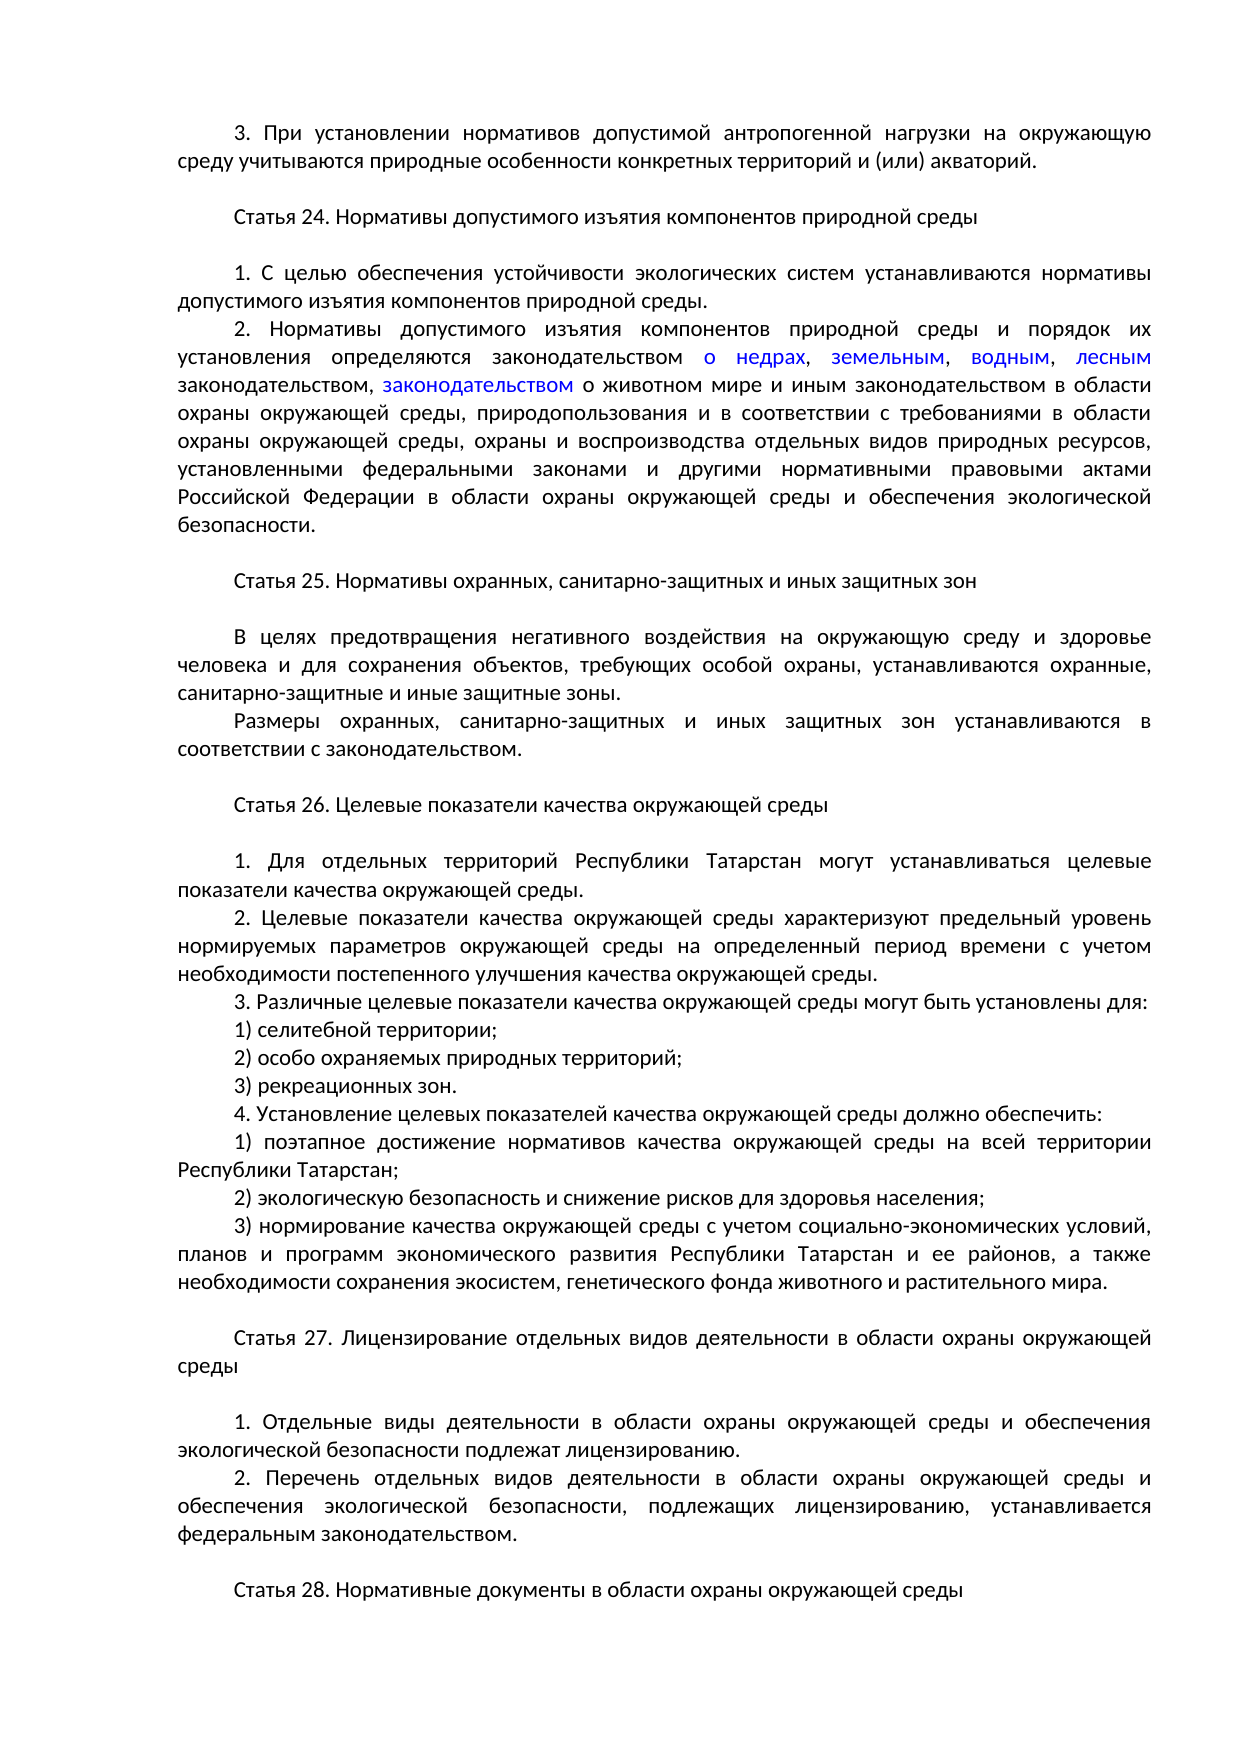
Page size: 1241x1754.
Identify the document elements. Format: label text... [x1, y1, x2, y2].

text 2. Нормативы допустимого изъятия компонентов природной среды и порядок их установления определяются законодательством о недрах, земельным, водным, лесным законодательством, законодательством о животном мире и иным законодательством в области охраны окружающей среды, природопользования и в соответствии с требованиями в области охраны окружающей среды, охраны и воспроизводства отдельных видов природных ресурсов, установленными федеральными законами и другими нормативными правовыми актами Российской Федерации в области охраны окружающей среды и обеспечения экологической безопасности. [177, 314, 1152, 538]
text 2. Перечень отдельных видов деятельности в области охраны окружающей среды и обеспечения экологической безопасности, подлежащих лицензированию, устанавливается федеральным законодательством. [177, 1463, 1152, 1547]
text 1. Для отдельных территорий Республики Татарстан могут устанавливаться целевые показатели качества окружающей среды. [177, 847, 1152, 903]
text Статья 26. Целевые показатели качества окружающей среды [177, 791, 1152, 819]
text 4. Установление целевых показателей качества окружающей среды должно обеспечить: [177, 1099, 1152, 1127]
text 2) особо охраняемых природных территорий; [177, 1043, 1152, 1071]
text Статья 24. Нормативы допустимого изъятия компонентов природной среды [177, 202, 1152, 230]
text Статья 27. Лицензирование отдельных видов деятельности в области охраны окружающей среды [177, 1323, 1152, 1379]
text 3) рекреационных зон. [177, 1071, 1152, 1099]
text 1. С целью обеспечения устойчивости экологических систем устанавливаются нормативы допустимого изъятия компонентов природной среды. [177, 258, 1152, 314]
text 1. Отдельные виды деятельности в области охраны окружающей среды и обеспечения экологической безопасности подлежат лицензированию. [177, 1407, 1152, 1463]
text 3. Различные целевые показатели качества окружающей среды могут быть установлены для: [177, 987, 1152, 1015]
text 2) экологическую безопасность и снижение рисков для здоровья населения; [177, 1183, 1152, 1211]
text 1) селитебной территории; [177, 1015, 1152, 1043]
text В целях предотвращения негативного воздействия на окружающую среду и здоровье человека и для сохранения объектов, требующих особой охраны, устанавливаются охранные, санитарно-защитные и иные защитные зоны. [177, 622, 1152, 707]
text Статья 28. Нормативные документы в области охраны окружающей среды [177, 1575, 1152, 1603]
text Размеры охранных, санитарно-защитных и иных защитных зон устанавливаются в соответствии с законодательством. [177, 707, 1152, 763]
text 3) нормирование качества окружающей среды с учетом социально-экономических условий, планов и программ экономического развития Республики Татарстан и ее районов, а также необходимости сохранения экосистем, генетического фонда животного и растительного мира. [177, 1211, 1152, 1295]
text 3. При установлении нормативов допустимой антропогенной нагрузки на окружающую среду учитываются природные особенности конкретных территорий и (или) акваторий. [177, 118, 1152, 174]
text 1) поэтапное достижение нормативов качества окружающей среды на всей территории Республики Татарстан; [177, 1127, 1152, 1183]
text 2. Целевые показатели качества окружающей среды характеризуют предельный уровень нормируемых параметров окружающей среды на определенный период времени с учетом необходимости постепенного улучшения качества окружающей среды. [177, 903, 1152, 987]
text Статья 25. Нормативы охранных, санитарно-защитных и иных защитных зон [177, 566, 1152, 594]
